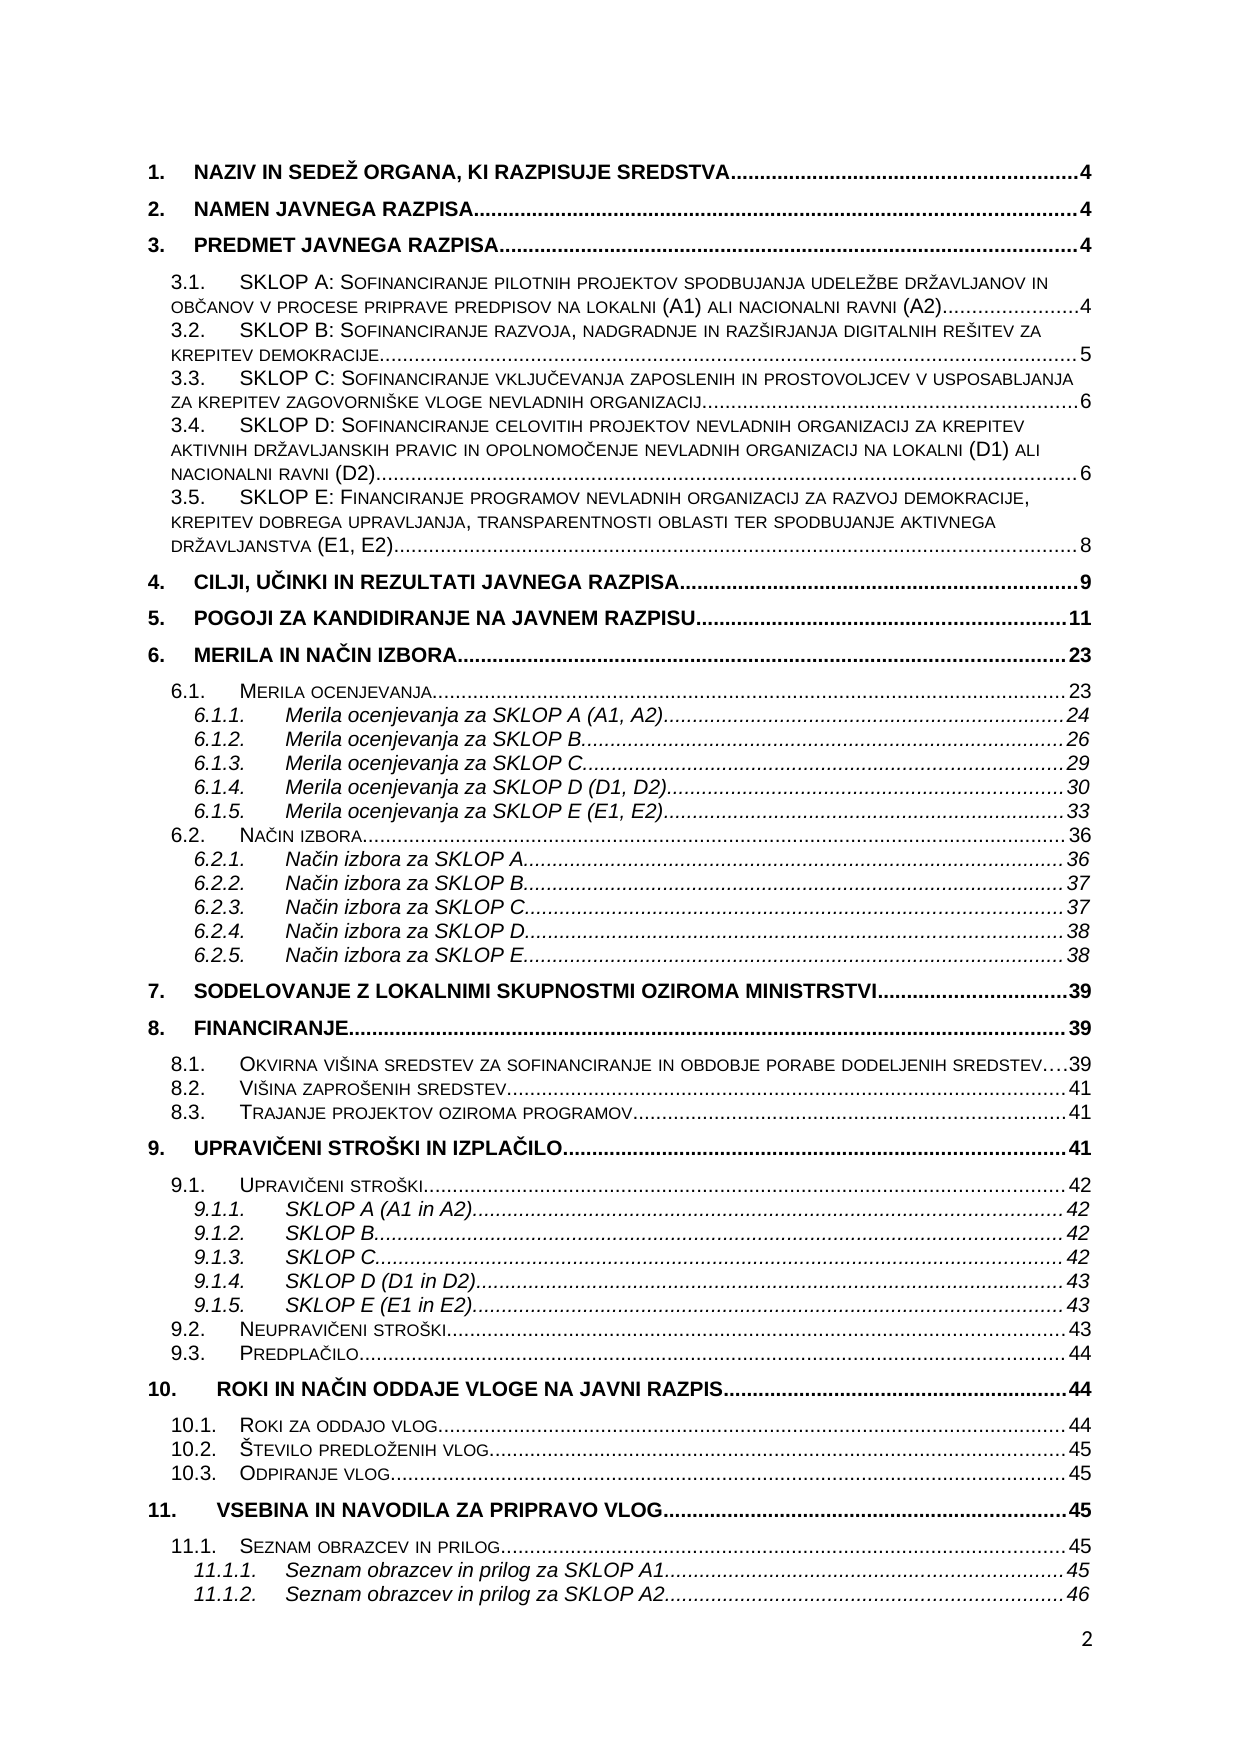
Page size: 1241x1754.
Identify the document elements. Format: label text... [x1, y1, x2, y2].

text 11.1.1. Seznam obrazcev in prilog za SKLOP A1 45 [193, 1558, 1093, 1582]
text 10.1. Roki za oddajo vlog 44 [171, 1413, 1093, 1437]
text 10.2. Število predloženih vlog 45 [171, 1437, 1093, 1461]
text 8.2. Višina zaprošenih sredstev 41 [171, 1076, 1093, 1100]
text 9.2. Neupravičeni stroški 43 [171, 1316, 1093, 1340]
text 6.1.5. Merila ocenjevanja za SKLOP E (E1, E2) 33 [193, 799, 1093, 823]
text 6.1.4. Merila ocenjevanja za SKLOP D (D1, D2) 30 [193, 775, 1093, 799]
text 6.2.4. Način izbora za SKLOP D 38 [193, 918, 1093, 942]
text 9.1.4. SKLOP D (D1 in D2) 43 [193, 1268, 1093, 1292]
text 11.1. Seznam obrazcev in prilog 45 [171, 1534, 1093, 1558]
text 9.3. Predplačilo 44 [171, 1340, 1093, 1364]
text 6. Merila in način izbora 23 [148, 642, 1093, 666]
text 3.3. SKLOP C: Sofinanciranje vključevanja zaposlenih in prostovoljcev v usposabljanja za krepitev zagovorniške vloge nevladnih organizacij 6 [171, 365, 1093, 413]
text 9.1.1. SKLOP A (A1 in A2) 42 [193, 1197, 1093, 1221]
text 4. Cilji, učinki in rezultati javnega razpisa 9 [148, 569, 1093, 593]
text 8. Financiranje 39 [148, 1015, 1093, 1039]
text 6.2.2. Način izbora za SKLOP B 37 [193, 871, 1093, 894]
text 9.1.2. SKLOP B 42 [193, 1221, 1093, 1244]
text 6.1.3. Merila ocenjevanja za SKLOP C 29 [193, 751, 1093, 775]
text 3.5. SKLOP E: Financiranje programov nevladnih organizacij za razvoj demokracije, krepitev dobrega upravljanja, transparentnosti oblasti ter spodbujanje aktivnega državljanstva (E1, E2) 8 [171, 485, 1093, 557]
text 3.2. SKLOP B: Sofinanciranje razvoja, nadgradnje in razširjanja digitalnih rešitev za krepitev demokracije 5 [171, 317, 1093, 365]
text 3. Predmet javnega razpisa 4 [148, 233, 1093, 257]
text 8.1. Okvirna višina sredstev za sofinanciranje in obdobje porabe dodeljenih sredstev 39 [171, 1052, 1093, 1076]
text 7. Sodelovanje z lokalnimi skupnostmi oziroma ministrstvi 39 [148, 979, 1093, 1003]
text 6.1. Merila ocenjevanja 23 [171, 679, 1093, 703]
text 1. Naziv in sedež organa, ki razpisuje sredstva 4 [148, 160, 1093, 184]
text 6.2. Način izbora 36 [171, 823, 1093, 847]
text 9. Upravičeni stroški in izplačilo 41 [148, 1136, 1093, 1160]
text 9.1. Upravičeni stroški 42 [171, 1173, 1093, 1197]
text 6.1.1. Merila ocenjevanja za SKLOP A (A1, A2) 24 [193, 703, 1093, 727]
text 6.2.1. Način izbora za SKLOP A 36 [193, 847, 1093, 871]
text 11. Vsebina in navodila za pripravo vlog 45 [148, 1498, 1093, 1522]
text 3.1. SKLOP A: Sofinanciranje pilotnih projektov spodbujanja udeležbe državljanov in občanov v procese priprave predpisov na lokalni (A1) ali nacionalni ravni (A2) 4 [171, 269, 1093, 317]
text 10. Roki in način oddaje vloge na javni razpis 44 [148, 1377, 1093, 1401]
text 9.1.5. SKLOP E (E1 in E2) 43 [193, 1292, 1093, 1316]
text 6.2.5. Način izbora za SKLOP E 38 [193, 942, 1093, 966]
text 11.1.2. Seznam obrazcev in prilog za SKLOP A2 46 [193, 1582, 1093, 1606]
text 5. Pogoji za kandidiranje na javnem razpisu 11 [148, 606, 1093, 630]
text 9.1.3. SKLOP C 42 [193, 1244, 1093, 1268]
text 10.3. Odpiranje vlog 45 [171, 1461, 1093, 1485]
text 2. Namen javnega razpisa 4 [148, 197, 1093, 221]
text 6.1.2. Merila ocenjevanja za SKLOP B 26 [193, 727, 1093, 751]
text 6.2.3. Način izbora za SKLOP C 37 [193, 894, 1093, 918]
text 3.4. SKLOP D: Sofinanciranje celovitih projektov nevladnih organizacij za krepitev aktivnih državljanskih pravic in opolnomočenje nevladnih organizacij na lokalni (D1) ali nacionalni ravni (D2) 6 [171, 413, 1093, 485]
text 8.3. Trajanje projektov oziroma programov 41 [171, 1100, 1093, 1124]
